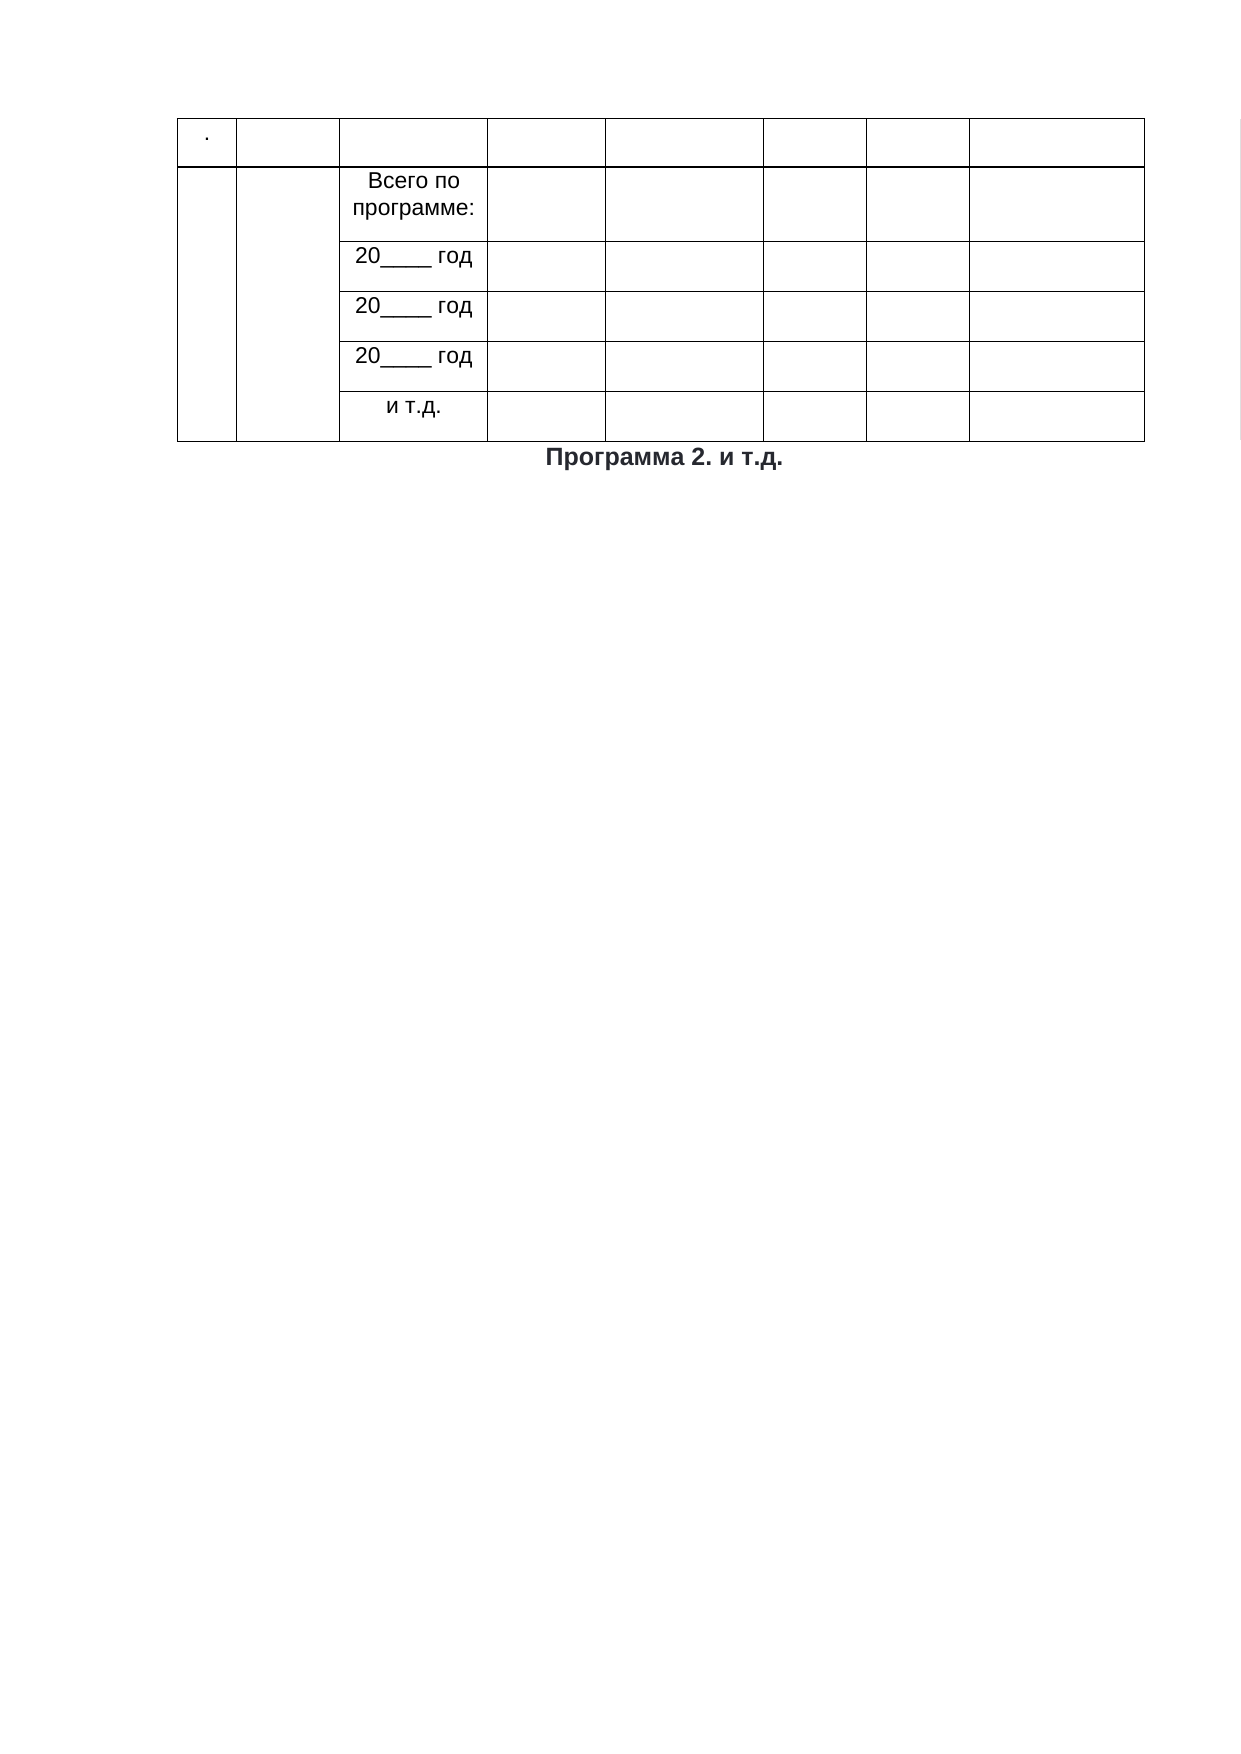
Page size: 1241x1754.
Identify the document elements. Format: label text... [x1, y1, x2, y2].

table_cell [867, 242, 969, 291]
table_cell [867, 292, 969, 341]
table_cell Всего по программе: [340, 168, 487, 241]
table_cell 20____ год [340, 342, 487, 391]
table_cell [970, 342, 1144, 391]
table_cell [237, 119, 339, 166]
table_cell [488, 119, 605, 166]
table_cell [340, 119, 487, 166]
table_cell [488, 242, 605, 291]
table_cell [867, 168, 969, 241]
table_cell [606, 119, 763, 166]
table_cell [606, 292, 763, 341]
table_cell [867, 119, 969, 166]
table_cell [764, 119, 866, 166]
table_cell 20____ год [340, 292, 487, 341]
table_cell [237, 168, 339, 441]
table_cell [488, 392, 605, 441]
table_cell [867, 392, 969, 441]
table_cell [970, 292, 1144, 341]
table_cell [764, 242, 866, 291]
table_cell [606, 168, 763, 241]
table_cell и т.д. [340, 392, 487, 441]
table_cell [606, 392, 763, 441]
table_cell [178, 168, 236, 441]
table_cell [764, 342, 866, 391]
table_cell [764, 392, 866, 441]
table_cell [488, 292, 605, 341]
table_cell 20____ год [340, 242, 487, 291]
table_cell [764, 168, 866, 241]
table_cell [970, 392, 1144, 441]
table_cell [488, 342, 605, 391]
table_cell [488, 168, 605, 241]
table_cell [970, 119, 1144, 166]
subtitle Программа 2. и т.д. [177, 442, 1152, 470]
table_cell и т.д. [178, 119, 236, 166]
table_cell [970, 168, 1144, 241]
table_cell [606, 342, 763, 391]
table_cell [970, 242, 1144, 291]
table_cell [606, 242, 763, 291]
table_cell [867, 342, 969, 391]
table_cell [764, 292, 866, 341]
